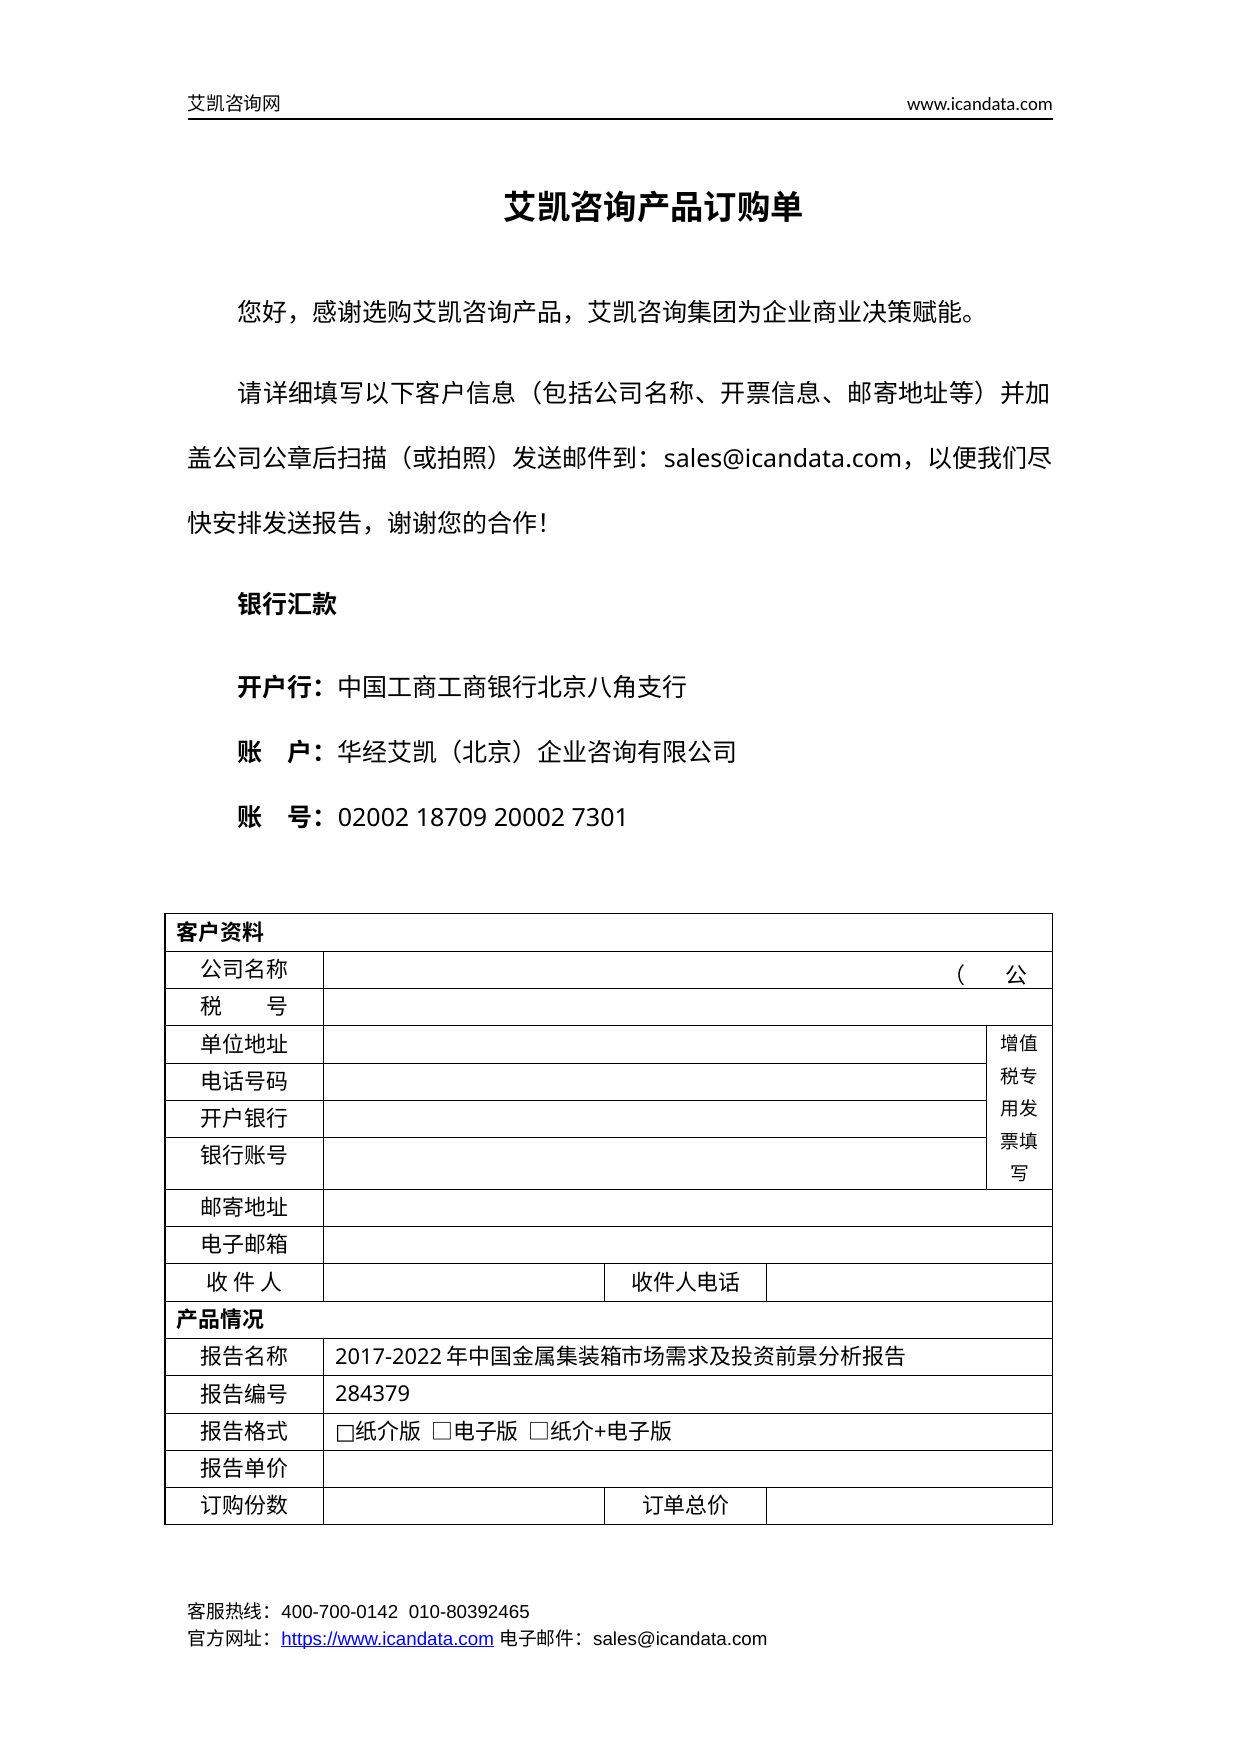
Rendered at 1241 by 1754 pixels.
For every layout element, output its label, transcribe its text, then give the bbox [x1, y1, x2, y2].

table_cell [324, 1227, 1052, 1263]
table_cell [324, 1451, 1052, 1487]
table_cell 税 号 [166, 989, 323, 1025]
table_cell [324, 1026, 986, 1062]
table_cell 报告格式 [166, 1414, 323, 1450]
table_cell [767, 1264, 1052, 1301]
table_cell [324, 989, 1052, 1025]
table_cell 单位地址 [166, 1026, 323, 1062]
table_cell 电子邮箱 [166, 1227, 323, 1263]
table_cell [324, 1064, 986, 1100]
table_cell 电话号码 [166, 1064, 323, 1100]
table_cell 收 件 人 [166, 1264, 323, 1301]
table_cell [324, 1138, 986, 1189]
table_cell [324, 1488, 604, 1524]
table_cell 订购份数 [166, 1488, 323, 1524]
table_cell 收件人电话 [605, 1264, 766, 1301]
text 请详细填写以下客户信息（包括公司名称、开票信息、邮寄地址等）并加盖公司公章后扫描（或拍照）发送邮件到：sales@icandata.com，以便我们尽快安排发送报告，谢谢您的合作！ [187, 359, 1053, 554]
table_cell 银行账号 [166, 1138, 323, 1189]
table_cell 2017-2022年中国金属集装箱市场需求及投资前景分析报告 [324, 1339, 1052, 1375]
text 账 户：华经艾凯（北京）企业咨询有限公司 [187, 718, 1053, 783]
table_cell 报告编号 [166, 1376, 323, 1412]
table_cell [767, 1488, 1052, 1524]
text 开户行：中国工商工商银行北京八角支行 [187, 653, 1053, 718]
table_header 客户资料 [166, 914, 1052, 951]
table_cell □纸介版 □电子版 □纸介+电子版 [324, 1414, 1052, 1450]
table_cell 报告名称 [166, 1339, 323, 1375]
text 账 号：02002 18709 20002 7301 [187, 783, 1053, 848]
table_cell 产品情况 [166, 1302, 1052, 1338]
table_cell [324, 1190, 1052, 1226]
table_cell 邮寄地址 [166, 1190, 323, 1226]
table_cell [324, 1101, 986, 1137]
table_cell 报告单价 [166, 1451, 323, 1487]
text 银行汇款 [187, 570, 1053, 635]
table_cell 增值税专用发票填写 [987, 1026, 1052, 1189]
table_cell 开户银行 [166, 1101, 323, 1137]
table_cell [324, 952, 1052, 988]
text 艾凯咨询产品订购单 [187, 172, 1053, 237]
table_cell 订单总价 [605, 1488, 766, 1524]
table_cell 284379 [324, 1376, 1052, 1412]
text 您好，感谢选购艾凯咨询产品，艾凯咨询集团为企业商业决策赋能。 [187, 278, 1053, 343]
table_cell 公司名称 [166, 952, 323, 988]
table_cell [324, 1264, 604, 1301]
